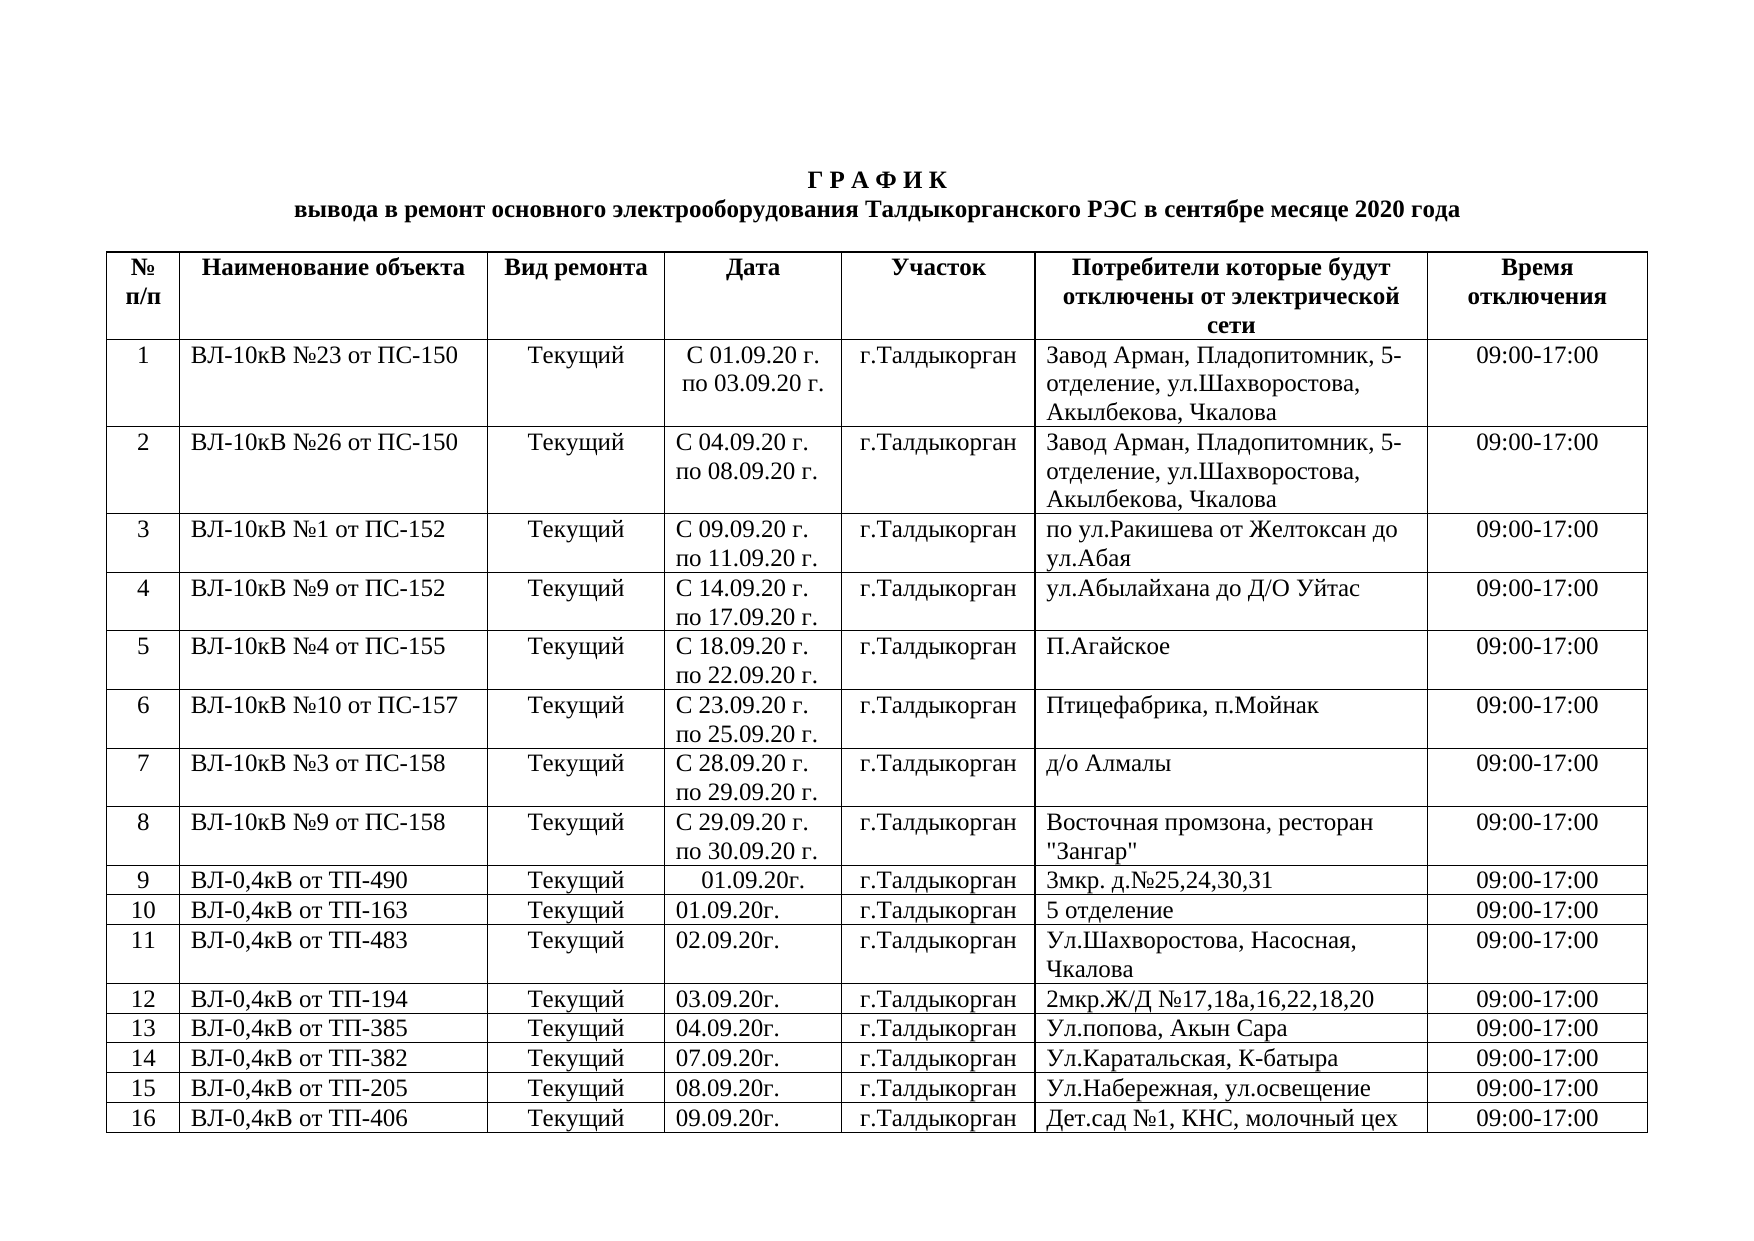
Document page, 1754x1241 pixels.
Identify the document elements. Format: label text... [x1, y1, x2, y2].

table_cell ВЛ-0,4кВ от ТП-194 [180, 984, 487, 1012]
table_cell С 23.09.20 г. по 25.09.20 г. [665, 690, 841, 747]
table_cell Текущий [488, 631, 664, 689]
table_cell 13 [107, 1014, 179, 1042]
table_cell д/о Алмалы [1036, 749, 1427, 806]
table_cell 09:00-17:00 [1428, 984, 1647, 1012]
table_cell 15 [107, 1073, 179, 1102]
table_cell 3 [107, 514, 179, 572]
table_cell С 29.09.20 г. по 30.09.20 г. [665, 807, 841, 864]
table_cell Завод Арман, Пладопитомник, 5- отделение, ул.Шахворостова, Акылбекова, Чкалова [1036, 427, 1427, 513]
table_cell 4 [107, 573, 179, 630]
table_cell Птицефабрика, п.Мойнак [1036, 690, 1427, 747]
table_cell г.Талдыкорган [842, 749, 1034, 806]
table_cell 8 [107, 807, 179, 864]
table_cell С 09.09.20 г. по 11.09.20 г. [665, 514, 841, 572]
table_cell ВЛ-10кВ №23 от ПС-150 [180, 340, 487, 426]
table_cell г.Талдыкорган [842, 866, 1034, 894]
table_cell г.Талдыкорган [842, 807, 1034, 864]
table_cell Ул.попова, Акын Сара [1036, 1014, 1427, 1042]
table_cell 03.09.20г. [665, 984, 841, 1012]
table_cell 12 [107, 984, 179, 1012]
table_cell 2 [107, 427, 179, 513]
table_cell Текущий [488, 807, 664, 864]
table_cell 9 [107, 866, 179, 894]
table_cell 16 [107, 1103, 179, 1132]
table_cell 2мкр.Ж/Д №17,18а,16,22,18,20 [1036, 984, 1427, 1012]
table_cell 09:00-17:00 [1428, 1103, 1647, 1132]
table_cell г.Талдыкорган [842, 340, 1034, 426]
table_cell Восточная промзона, ресторан "Зангар" [1036, 807, 1427, 864]
table_header Участок [842, 253, 1034, 339]
table_cell ВЛ-10кВ №9 от ПС-152 [180, 573, 487, 630]
table_cell С 04.09.20 г. по 08.09.20 г. [665, 427, 841, 513]
table_cell Текущий [488, 573, 664, 630]
table_cell 11 [107, 925, 179, 983]
table_cell Текущий [488, 427, 664, 513]
table_cell С 18.09.20 г. по 22.09.20 г. [665, 631, 841, 689]
text Г Р А Ф И К [118, 165, 1636, 194]
table_cell 09:00-17:00 [1428, 631, 1647, 689]
table_cell г.Талдыкорган [842, 895, 1034, 924]
table_cell 01.09.20г. [665, 866, 841, 894]
table_cell 09:00-17:00 [1428, 573, 1647, 630]
table_cell Текущий [488, 1014, 664, 1042]
table_cell 07.09.20г. [665, 1043, 841, 1072]
table_cell ВЛ-0,4кВ от ТП-490 [180, 866, 487, 894]
table_cell 1 [107, 340, 179, 426]
table_cell г.Талдыкорган [842, 925, 1034, 983]
table_cell 09:00-17:00 [1428, 925, 1647, 983]
table_cell Текущий [488, 866, 664, 894]
table_cell 01.09.20г. [665, 895, 841, 924]
table_cell С 14.09.20 г. по 17.09.20 г. [665, 573, 841, 630]
table_cell г.Талдыкорган [842, 573, 1034, 630]
table_cell Дет.сад №1, КНС, молочный цех [1036, 1103, 1427, 1132]
table_cell Текущий [488, 925, 664, 983]
table_cell ВЛ-0,4кВ от ТП-385 [180, 1014, 487, 1042]
table_cell ВЛ-10кВ №10 от ПС-157 [180, 690, 487, 747]
text вывода в ремонт основного электрооборудования Талдыкорганского РЭС в сентябре месяце 2020 года [118, 194, 1636, 223]
table_cell Текущий [488, 895, 664, 924]
table_cell г.Талдыкорган [842, 631, 1034, 689]
table_cell ВЛ-0,4кВ от ТП-406 [180, 1103, 487, 1132]
table_cell г.Талдыкорган [842, 1103, 1034, 1132]
table_header Наименование объекта [180, 253, 487, 339]
table_cell 5 [107, 631, 179, 689]
table_cell Завод Арман, Пладопитомник, 5- отделение, ул.Шахворостова, Акылбекова, Чкалова [1036, 340, 1427, 426]
table_cell Текущий [488, 1073, 664, 1102]
table_cell г.Талдыкорган [842, 1014, 1034, 1042]
table_cell г.Талдыкорган [842, 514, 1034, 572]
table_cell 09:00-17:00 [1428, 807, 1647, 864]
table_cell С 28.09.20 г. по 29.09.20 г. [665, 749, 841, 806]
table_cell ВЛ-10кВ №9 от ПС-158 [180, 807, 487, 864]
table_cell г.Талдыкорган [842, 1043, 1034, 1072]
table_cell Текущий [488, 340, 664, 426]
table_cell 3мкр. д.№25,24,30,31 [1036, 866, 1427, 894]
table_header Дата [665, 253, 841, 339]
table_cell г.Талдыкорган [842, 427, 1034, 513]
table_cell ВЛ-0,4кВ от ТП-205 [180, 1073, 487, 1102]
table_header Вид ремонта [488, 253, 664, 339]
table_cell Текущий [488, 514, 664, 572]
table_cell Текущий [488, 984, 664, 1012]
table_cell ВЛ-0,4кВ от ТП-382 [180, 1043, 487, 1072]
table_header Время отключения [1428, 253, 1647, 339]
table_cell 7 [107, 749, 179, 806]
table_cell ВЛ-10кВ №26 от ПС-150 [180, 427, 487, 513]
table_cell Текущий [488, 1103, 664, 1132]
table_cell 09:00-17:00 [1428, 1014, 1647, 1042]
table_cell г.Талдыкорган [842, 984, 1034, 1012]
table_cell 09:00-17:00 [1428, 514, 1647, 572]
table_cell ВЛ-10кВ №4 от ПС-155 [180, 631, 487, 689]
table_cell С 01.09.20 г. по 03.09.20 г. [665, 340, 841, 426]
table_cell 09:00-17:00 [1428, 690, 1647, 747]
table_cell Ул.Шахворостова, Насосная, Чкалова [1036, 925, 1427, 983]
table_header Потребители которые будут отключены от электрической сети [1036, 253, 1427, 339]
table_cell ВЛ-0,4кВ от ТП-483 [180, 925, 487, 983]
table_cell 02.09.20г. [665, 925, 841, 983]
table_cell 08.09.20г. [665, 1073, 841, 1102]
table_cell ВЛ-0,4кВ от ТП-163 [180, 895, 487, 924]
table_cell 04.09.20г. [665, 1014, 841, 1042]
table_cell Текущий [488, 690, 664, 747]
table_cell 09:00-17:00 [1428, 1043, 1647, 1072]
table_cell ВЛ-10кВ №1 от ПС-152 [180, 514, 487, 572]
table_cell г.Талдыкорган [842, 1073, 1034, 1102]
table_cell 6 [107, 690, 179, 747]
table_cell 09:00-17:00 [1428, 340, 1647, 426]
table_cell 09:00-17:00 [1428, 749, 1647, 806]
table_cell 10 [107, 895, 179, 924]
table_header № п/п [107, 253, 179, 339]
table_cell ул.Абылайхана до Д/О Уйтас [1036, 573, 1427, 630]
table_cell по ул.Ракишева от Желтоксан до ул.Абая [1036, 514, 1427, 572]
table_cell Текущий [488, 749, 664, 806]
table_cell ВЛ-10кВ №3 от ПС-158 [180, 749, 487, 806]
table_cell Ул.Набережная, ул.освещение [1036, 1073, 1427, 1102]
table_cell Ул.Каратальская, К-батыра [1036, 1043, 1427, 1072]
table_cell 5 отделение [1036, 895, 1427, 924]
table_cell П.Агайское [1036, 631, 1427, 689]
table_cell 09:00-17:00 [1428, 866, 1647, 894]
table_cell г.Талдыкорган [842, 690, 1034, 747]
table_cell 09.09.20г. [665, 1103, 841, 1132]
table_cell 14 [107, 1043, 179, 1072]
table_cell Текущий [488, 1043, 664, 1072]
table_cell 09:00-17:00 [1428, 895, 1647, 924]
table_cell 09:00-17:00 [1428, 427, 1647, 513]
table_cell 09:00-17:00 [1428, 1073, 1647, 1102]
